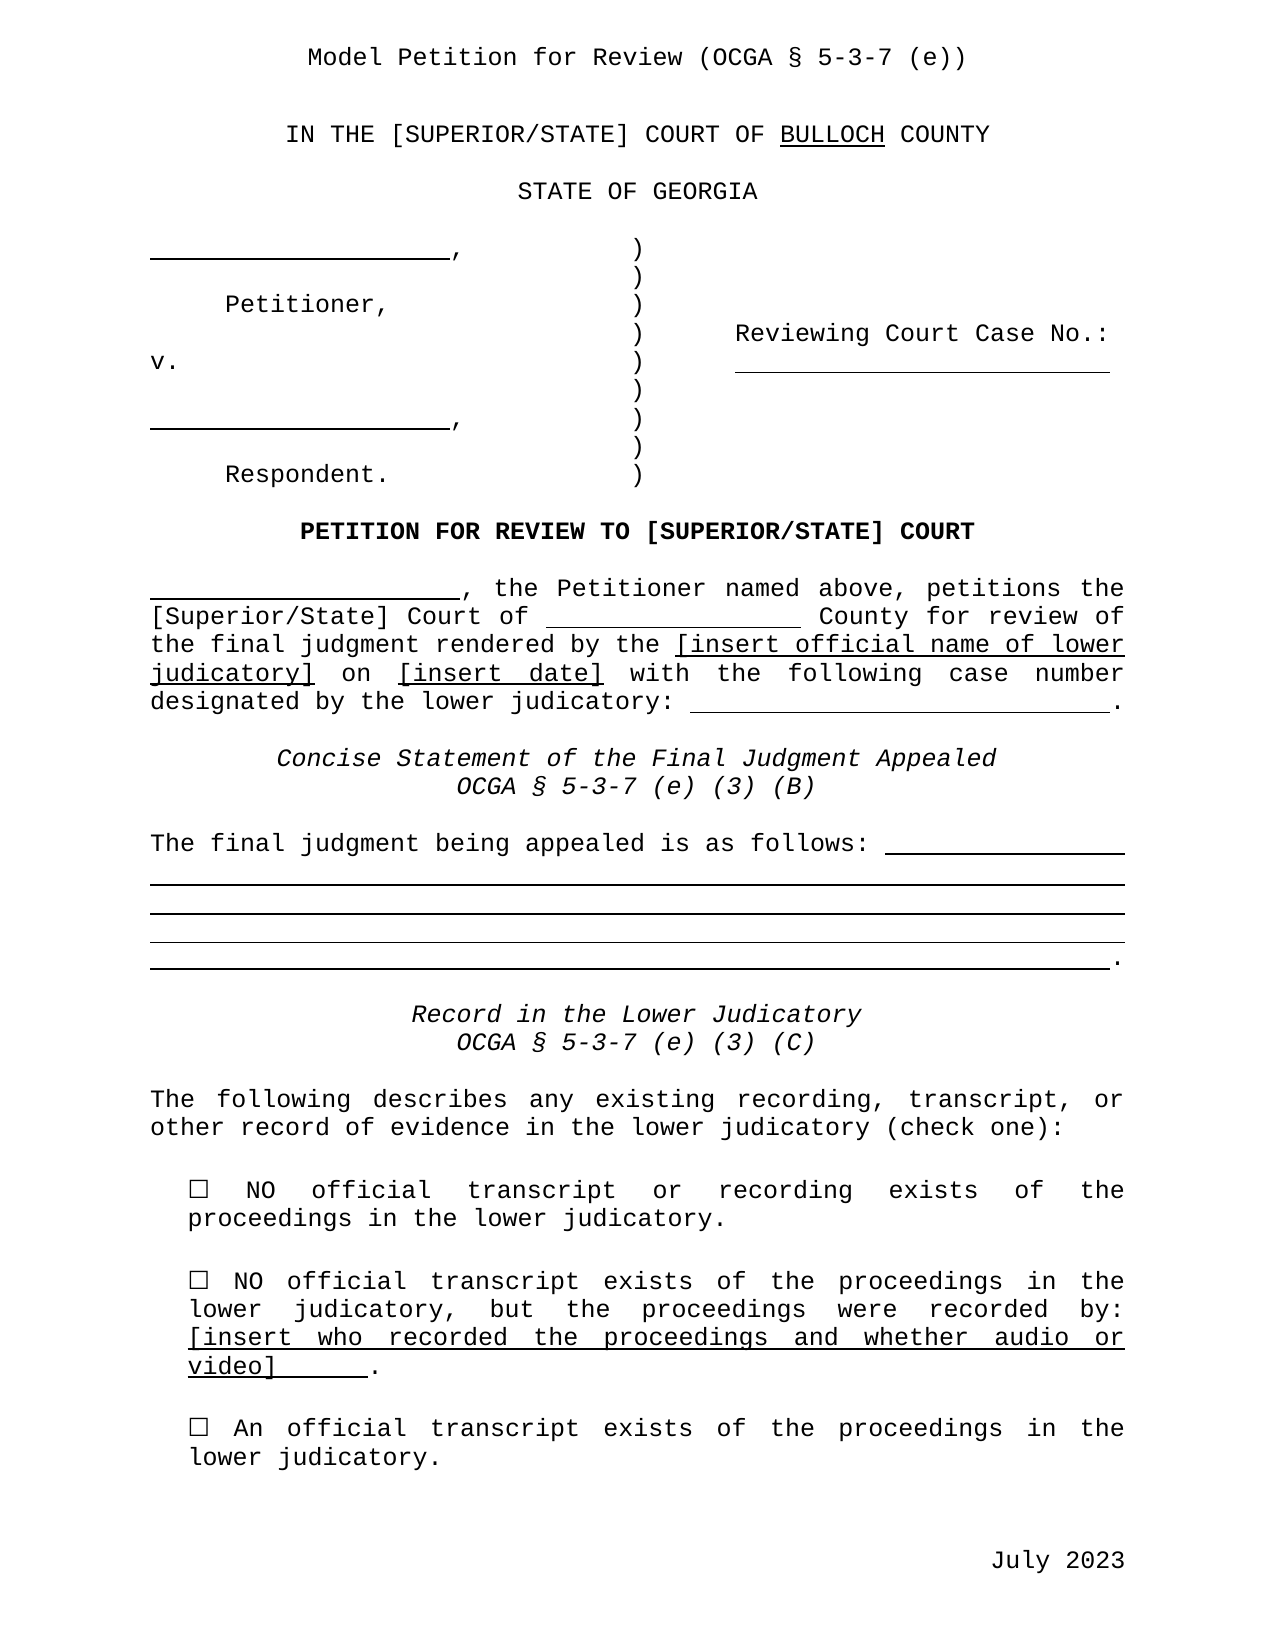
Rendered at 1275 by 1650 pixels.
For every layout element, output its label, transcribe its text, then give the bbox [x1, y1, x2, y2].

text Record in the Lower Judicatory [150, 1001, 1125, 1030]
text Respondent. ) [150, 462, 1125, 490]
text Petitioner, ) [150, 292, 1125, 320]
text OCGA § 5-3-7 (e) (3) (B) [150, 773, 1125, 802]
text STATE OF GEORGIA [150, 178, 1125, 207]
text ) Reviewing Court Case No.: [150, 320, 1125, 348]
text . [150, 945, 1144, 973]
text NO official transcript or recording exists of the proceedings in the lower judicatory. [187, 1171, 1125, 1234]
text ) [150, 433, 1125, 462]
text IN THE [SUPERIOR/STATE] COURT OF BULLOCH COUNTY [150, 122, 1125, 150]
text ) [150, 377, 1125, 405]
text , the Petitioner named above, petitions the [Superior/State] Court of County for review of the final judgment rendered by the [insert official name of lower judicatory] on [insert date] with the following case number designated by the lower judicatory: . [150, 575, 1125, 717]
text , ) [150, 405, 1125, 433]
text OCGA § 5-3-7 (e) (3) (C) [150, 1030, 1125, 1058]
text NO official transcript exists of the proceedings in the lower judicatory, but the proceedings were recorded by: [insert who recorded the proceedings and whether audio or video] . [187, 1262, 1125, 1348]
text An official transcript exists of the proceedings in the lower judicatory. [187, 1410, 1125, 1473]
text ) [150, 263, 1125, 292]
text , ) [150, 235, 1125, 263]
text Concise Statement of the Final Judgment Appealed [150, 745, 1125, 773]
text v. ) [150, 348, 1125, 377]
text The final judgment being appealed is as follows: [150, 830, 1125, 858]
text PETITION FOR REVIEW TO [SUPERIOR/STATE] COURT [150, 518, 1125, 547]
text The following describes any existing recording, transcript, or other record of evidence in the lower judicatory (check one): [150, 1086, 1125, 1143]
text NO official transcript exists of the proceedings in the lower judicatory, but the proceedings were recorded by: [insert who recorded the proceedings and whether audio or video] . [187, 1349, 1125, 1382]
